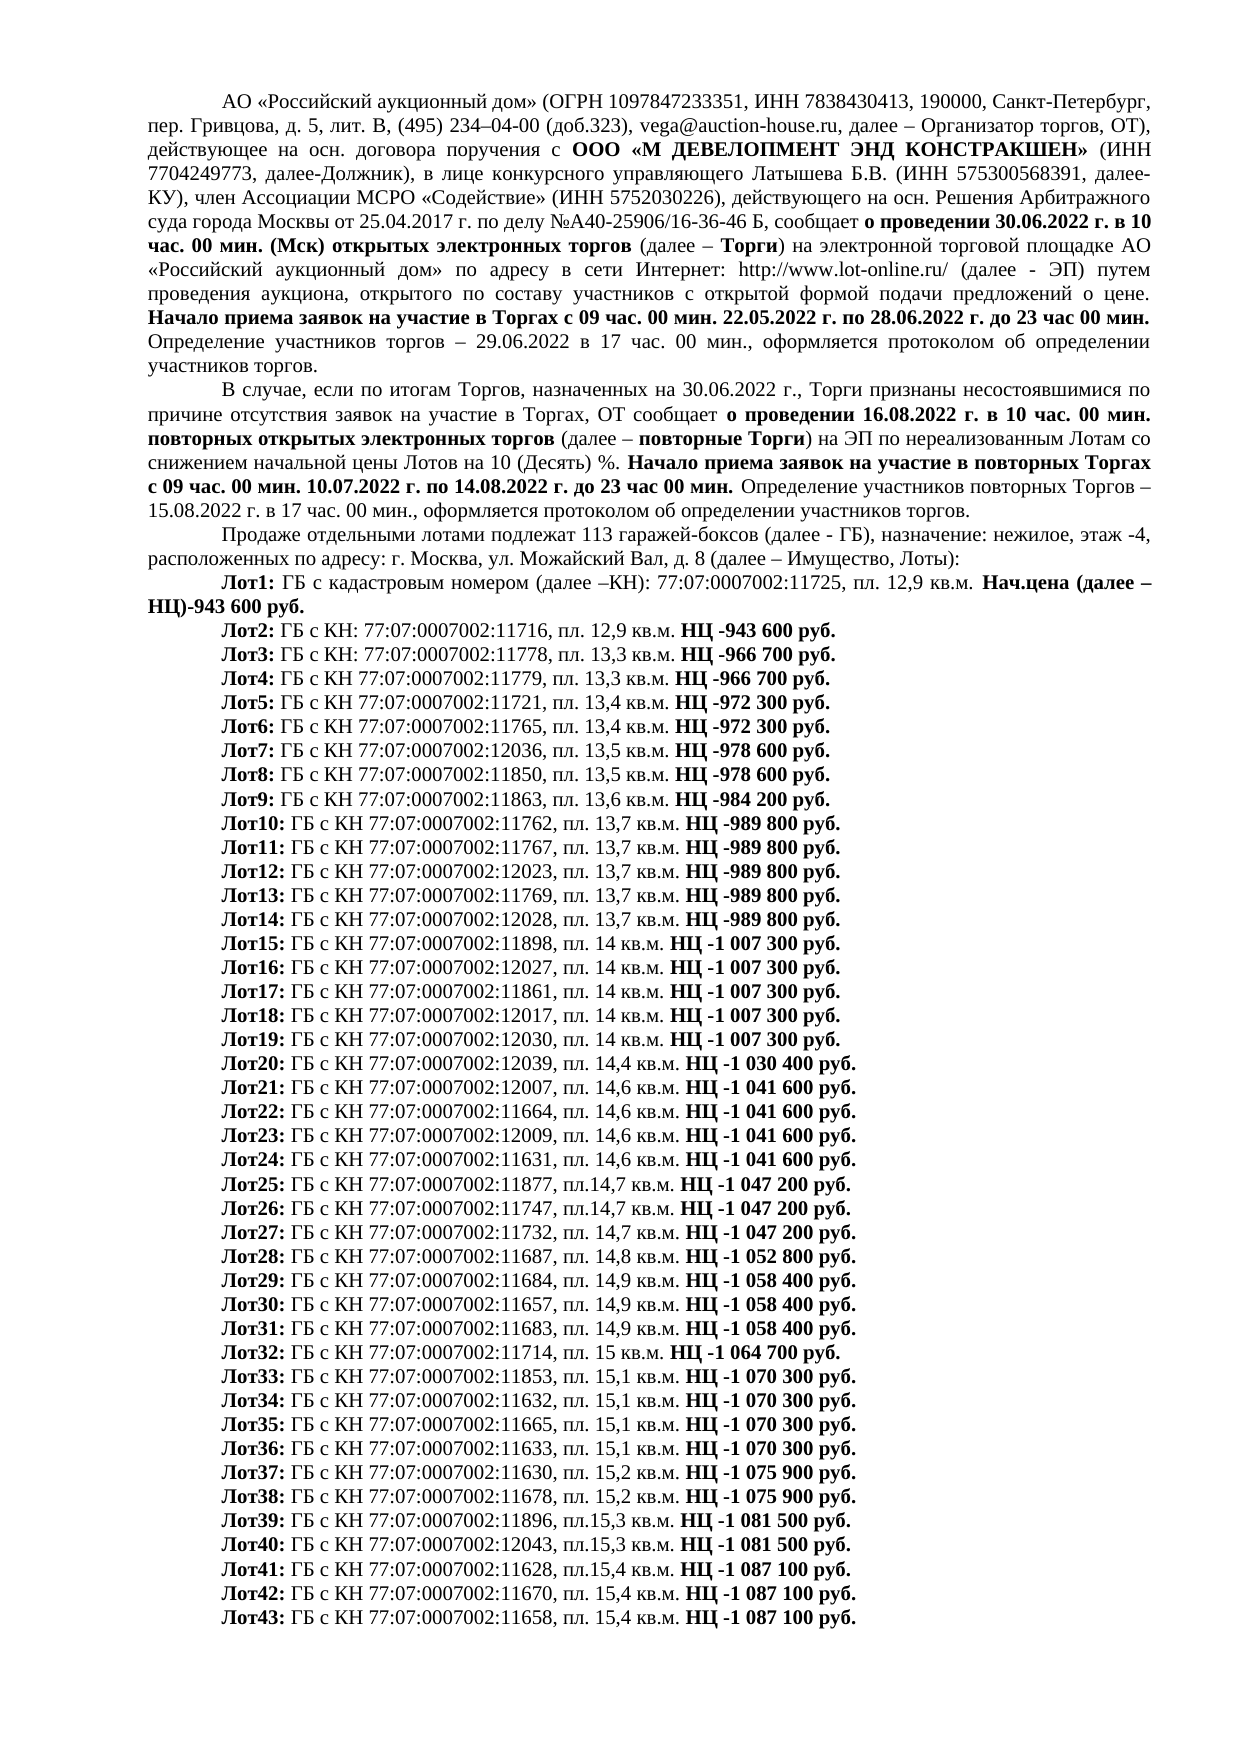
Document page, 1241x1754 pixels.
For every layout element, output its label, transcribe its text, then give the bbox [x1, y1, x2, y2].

text Лот25: ГБ с КН 77:07:0007002:11877, пл.14,7 кв.м. НЦ -1 047 200 руб. [148, 1171, 1152, 1196]
text Лот38: ГБ с КН 77:07:0007002:11678, пл. 15,2 кв.м. НЦ -1 075 900 руб. [148, 1484, 1152, 1508]
text Лот32: ГБ с КН 77:07:0007002:11714, пл. 15 кв.м. НЦ -1 064 700 руб. [148, 1340, 1152, 1364]
text Лот2: ГБ с КН: 77:07:0007002:11716, пл. 12,9 кв.м. НЦ -943 600 руб. [148, 618, 1152, 642]
text Лот17: ГБ с КН 77:07:0007002:11861, пл. 14 кв.м. НЦ -1 007 300 руб. [148, 979, 1152, 1003]
text Лот11: ГБ с КН 77:07:0007002:11767, пл. 13,7 кв.м. НЦ -989 800 руб. [148, 834, 1152, 859]
text Лот37: ГБ с КН 77:07:0007002:11630, пл. 15,2 кв.м. НЦ -1 075 900 руб. [148, 1460, 1152, 1484]
text Лот28: ГБ с КН 77:07:0007002:11687, пл. 14,8 кв.м. НЦ -1 052 800 руб. [148, 1244, 1152, 1268]
text Лот41: ГБ с КН 77:07:0007002:11628, пл.15,4 кв.м. НЦ -1 087 100 руб. [148, 1556, 1152, 1581]
text Лот3: ГБ с КН: 77:07:0007002:11778, пл. 13,3 кв.м. НЦ -966 700 руб. [148, 642, 1152, 666]
text Лот7: ГБ с КН 77:07:0007002:12036, пл. 13,5 кв.м. НЦ -978 600 руб. [148, 738, 1152, 762]
text Лот42: ГБ с КН 77:07:0007002:11670, пл. 15,4 кв.м. НЦ -1 087 100 руб. [148, 1581, 1152, 1604]
text Лот5: ГБ с КН 77:07:0007002:11721, пл. 13,4 кв.м. НЦ -972 300 руб. [148, 690, 1152, 714]
text Лот40: ГБ с КН 77:07:0007002:12043, пл.15,3 кв.м. НЦ -1 081 500 руб. [148, 1532, 1152, 1556]
text Лот18: ГБ с КН 77:07:0007002:12017, пл. 14 кв.м. НЦ -1 007 300 руб. [148, 1003, 1152, 1027]
text Лот35: ГБ с КН 77:07:0007002:11665, пл. 15,1 кв.м. НЦ -1 070 300 руб. [148, 1412, 1152, 1436]
text Лот4: ГБ с КН 77:07:0007002:11779, пл. 13,3 кв.м. НЦ -966 700 руб. [148, 666, 1152, 690]
text Лот22: ГБ с КН 77:07:0007002:11664, пл. 14,6 кв.м. НЦ -1 041 600 руб. [148, 1099, 1152, 1123]
text Лот26: ГБ с КН 77:07:0007002:11747, пл.14,7 кв.м. НЦ -1 047 200 руб. [148, 1196, 1152, 1219]
text Лот14: ГБ с КН 77:07:0007002:12028, пл. 13,7 кв.м. НЦ -989 800 руб. [148, 907, 1152, 931]
text В случае, если по итогам Торгов, назначенных на 30.06.2022 г., Торги признаны несостоявшимися по причине отсутствия заявок на участие в Торгах, ОТ сообщает о проведении 16.08.2022 г. в 10 час. 00 мин. повторных открытых электронных торгов (далее – повторные Торги) на ЭП по нереализованным Лотам со снижением начальной цены Лотов на 10 (Десять) %. Начало приема заявок на участие в повторных Торгах с 09 час. 00 мин. 10.07.2022 г. по 14.08.2022 г. до 23 час 00 мин. Определение участников повторных Торгов – 15.08.2022 г. в 17 час. 00 мин., оформляется протоколом об определении участников торгов. [148, 377, 1152, 522]
text Лот24: ГБ с КН 77:07:0007002:11631, пл. 14,6 кв.м. НЦ -1 041 600 руб. [148, 1147, 1152, 1171]
text Лот34: ГБ с КН 77:07:0007002:11632, пл. 15,1 кв.м. НЦ -1 070 300 руб. [148, 1388, 1152, 1412]
text Лот16: ГБ с КН 77:07:0007002:12027, пл. 14 кв.м. НЦ -1 007 300 руб. [148, 955, 1152, 979]
text Лот29: ГБ с КН 77:07:0007002:11684, пл. 14,9 кв.м. НЦ -1 058 400 руб. [148, 1268, 1152, 1292]
text Лот6: ГБ с КН 77:07:0007002:11765, пл. 13,4 кв.м. НЦ -972 300 руб. [148, 714, 1152, 738]
text Лот39: ГБ с КН 77:07:0007002:11896, пл.15,3 кв.м. НЦ -1 081 500 руб. [148, 1508, 1152, 1532]
text АО «Российский аукционный дом» (ОГРН 1097847233351, ИНН 7838430413, 190000, Санкт-Петербург, пер. Гривцова, д. 5, лит. В, (495) 234–04-00 (доб.323), vega@auction-house.ru, далее – Организатор торгов, ОТ), действующее на осн. договора поручения с ООО «М ДЕВЕЛОПМЕНТ ЭНД КОНСТРАКШЕН» (ИНН 7704249773, далее-Должник), в лице конкурсного управляющего Латышева Б.В. (ИНН 575300568391, далее-КУ), член Ассоциации МСРО «Содействие» (ИНН 5752030226), действующего на осн. Решения Арбитражного суда города Москвы от 25.04.2017 г. по делу №А40-25906/16-36-46 Б, сообщает о проведении 30.06.2022 г. в 10 час. 00 мин. (Мск) открытых электронных торгов (далее – Торги) на электронной торговой площадке АО «Российский аукционный дом» по адресу в сети Интернет: http://www.lot-online.ru/ (далее - ЭП) путем проведения аукциона, открытого по составу участников с открытой формой подачи предложений о цене. Начало приема заявок на участие в Торгах с 09 час. 00 мин. 22.05.2022 г. по 28.06.2022 г. до 23 час 00 мин. Определение участников торгов – 29.06.2022 в 17 час. 00 мин., оформляется протоколом об определении участников торгов. [148, 89, 1152, 377]
text Лот19: ГБ с КН 77:07:0007002:12030, пл. 14 кв.м. НЦ -1 007 300 руб. [148, 1027, 1152, 1051]
text Лот1: ГБ с кадастровым номером (далее –КН): 77:07:0007002:11725, пл. 12,9 кв.м. Нач.цена (далее – НЦ)-943 600 руб. [148, 570, 1152, 618]
text Лот43: ГБ с КН 77:07:0007002:11658, пл. 15,4 кв.м. НЦ -1 087 100 руб. [148, 1604, 1152, 1629]
text Лот13: ГБ с КН 77:07:0007002:11769, пл. 13,7 кв.м. НЦ -989 800 руб. [148, 883, 1152, 907]
text Продаже отдельными лотами подлежат 113 гаражей-боксов (далее - ГБ), назначение: нежилое, этаж -4, расположенных по адресу: г. Москва, ул. Можайский Вал, д. 8 (далее – Имущество, Лоты): [148, 522, 1152, 570]
text Лот30: ГБ с КН 77:07:0007002:11657, пл. 14,9 кв.м. НЦ -1 058 400 руб. [148, 1292, 1152, 1316]
text Лот8: ГБ с КН 77:07:0007002:11850, пл. 13,5 кв.м. НЦ -978 600 руб. [148, 762, 1152, 786]
text Лот23: ГБ с КН 77:07:0007002:12009, пл. 14,6 кв.м. НЦ -1 041 600 руб. [148, 1123, 1152, 1147]
text Лот21: ГБ с КН 77:07:0007002:12007, пл. 14,6 кв.м. НЦ -1 041 600 руб. [148, 1075, 1152, 1099]
text Лот9: ГБ с КН 77:07:0007002:11863, пл. 13,6 кв.м. НЦ -984 200 руб. [148, 786, 1152, 811]
text Лот27: ГБ с КН 77:07:0007002:11732, пл. 14,7 кв.м. НЦ -1 047 200 руб. [148, 1219, 1152, 1244]
text Лот10: ГБ с КН 77:07:0007002:11762, пл. 13,7 кв.м. НЦ -989 800 руб. [148, 811, 1152, 834]
text Лот36: ГБ с КН 77:07:0007002:11633, пл. 15,1 кв.м. НЦ -1 070 300 руб. [148, 1436, 1152, 1460]
text Лот31: ГБ с КН 77:07:0007002:11683, пл. 14,9 кв.м. НЦ -1 058 400 руб. [148, 1316, 1152, 1340]
text Лот20: ГБ с КН 77:07:0007002:12039, пл. 14,4 кв.м. НЦ -1 030 400 руб. [148, 1051, 1152, 1075]
text Лот12: ГБ с КН 77:07:0007002:12023, пл. 13,7 кв.м. НЦ -989 800 руб. [148, 859, 1152, 883]
text Лот33: ГБ с КН 77:07:0007002:11853, пл. 15,1 кв.м. НЦ -1 070 300 руб. [148, 1364, 1152, 1388]
text Лот15: ГБ с КН 77:07:0007002:11898, пл. 14 кв.м. НЦ -1 007 300 руб. [148, 931, 1152, 955]
